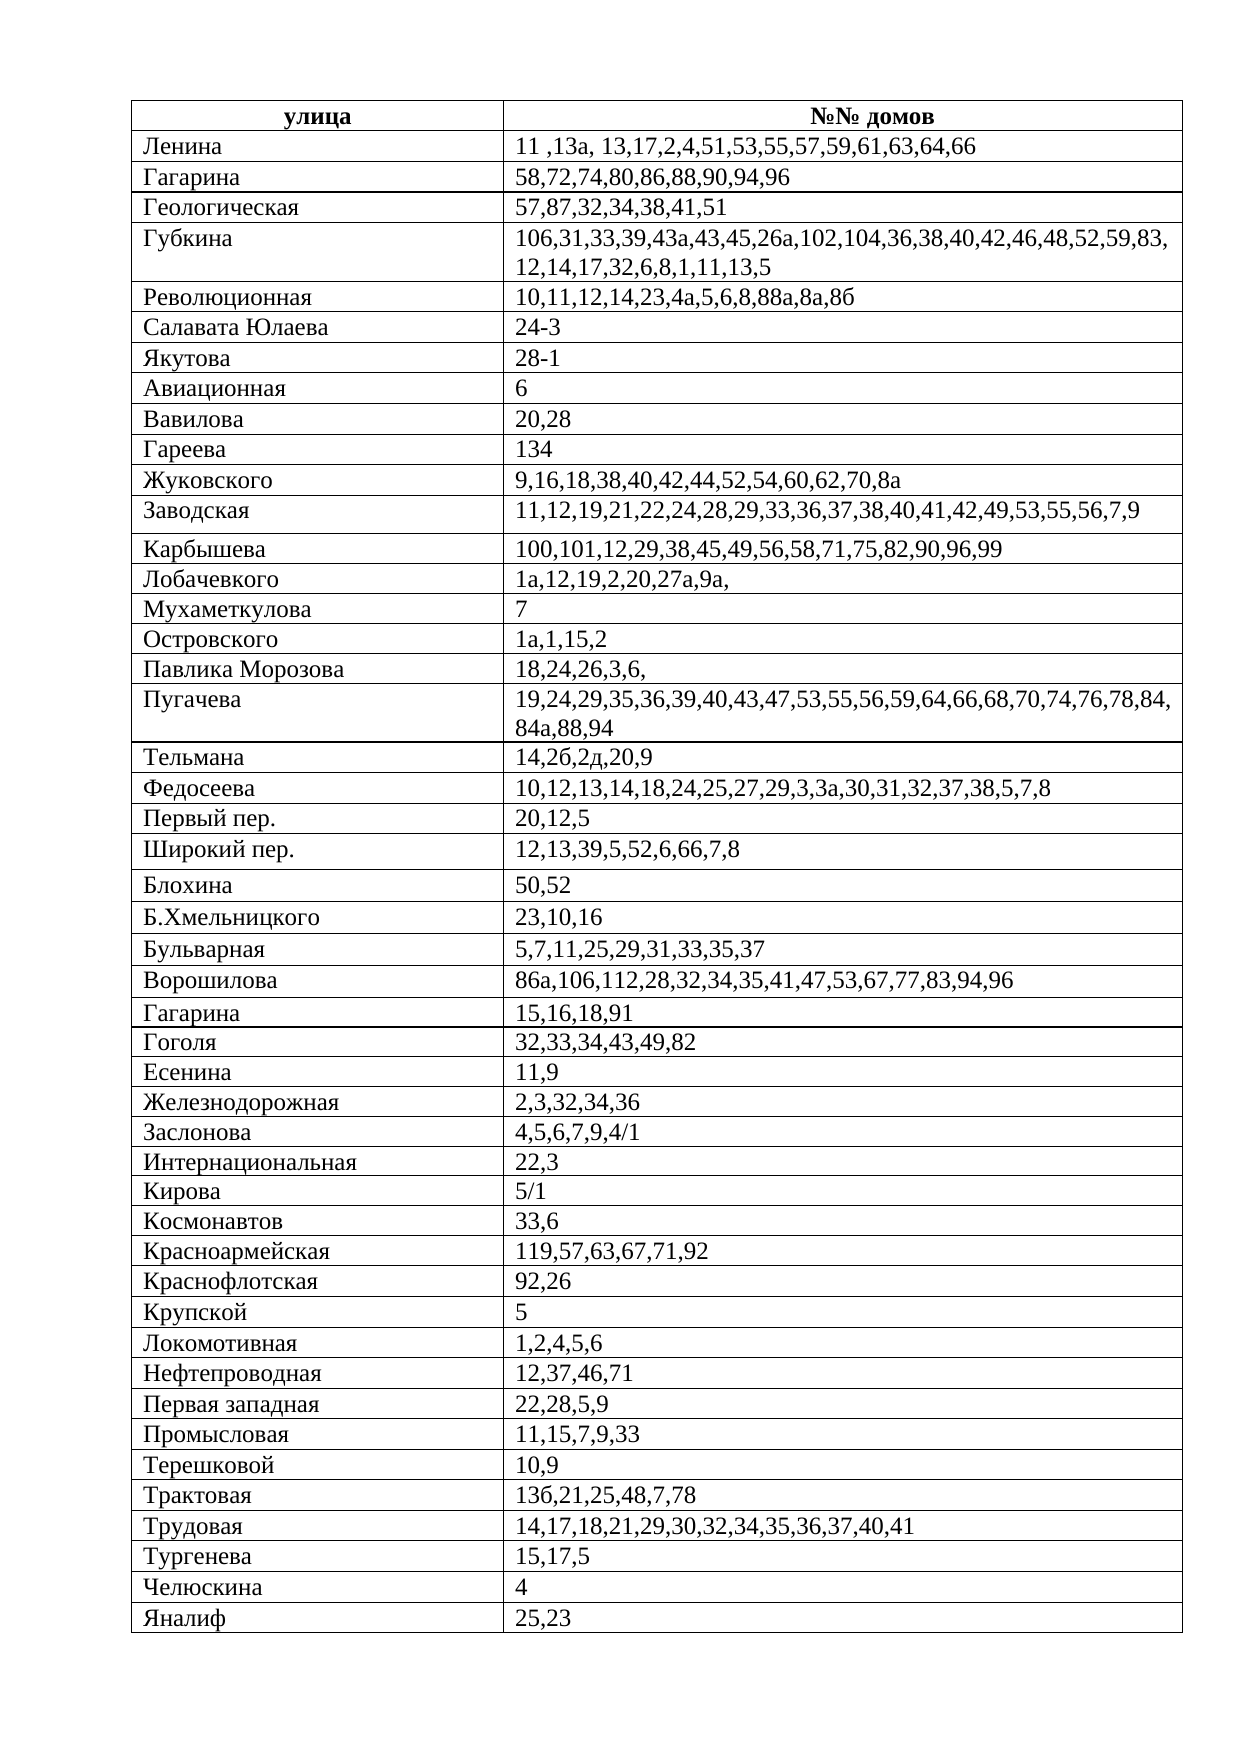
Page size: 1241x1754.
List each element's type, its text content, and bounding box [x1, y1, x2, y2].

table_cell Мухаметкулова [132, 594, 503, 623]
table_cell Нефтепроводная [132, 1358, 503, 1388]
table_cell Первый пер. [132, 804, 503, 833]
table_cell 11,9 [504, 1057, 1182, 1086]
table_cell 10,11,12,14,23,4а,5,6,8,88а,8а,8б [504, 282, 1182, 311]
table_cell Первая западная [132, 1389, 503, 1418]
table_cell Заслонова [132, 1117, 503, 1146]
table_cell Островского [132, 624, 503, 653]
table_cell Авиационная [132, 373, 503, 403]
table_cell Космонавтов [132, 1206, 503, 1235]
table_cell Краснофлотская [132, 1266, 503, 1296]
table_cell 15,17,5 [504, 1541, 1182, 1571]
table_cell 1,2,4,5,6 [504, 1328, 1182, 1357]
table_cell 22,28,5,9 [504, 1389, 1182, 1418]
table_cell 92,26 [504, 1266, 1182, 1296]
table_cell Ленина [132, 131, 503, 161]
table_cell Жуковского [132, 465, 503, 494]
table_cell 2,3,32,34,36 [504, 1087, 1182, 1116]
table_cell 7 [504, 594, 1182, 623]
table_cell Ворошилова [132, 966, 503, 997]
table_cell 6 [504, 373, 1182, 403]
table_cell Интернациональная [132, 1147, 503, 1175]
table_cell 106,31,33,39,43а,43,45,26а,102,104,36,38,40,42,46,48,52,59,83, 12,14,17,32,6,8,1,11,13,5 [504, 223, 1182, 281]
table_cell 5/1 [504, 1176, 1182, 1205]
table_cell Тельмана [132, 743, 503, 772]
table_cell Б.Хмельницкого [132, 902, 503, 933]
table_cell 4 [504, 1572, 1182, 1602]
table_cell Заводская [132, 496, 503, 533]
table_cell 14,17,18,21,29,30,32,34,35,36,37,40,41 [504, 1511, 1182, 1540]
table_cell Челюскина [132, 1572, 503, 1602]
table_cell Гоголя [132, 1028, 503, 1056]
table_cell 20,28 [504, 404, 1182, 433]
table_cell 33,6 [504, 1206, 1182, 1235]
table_cell 1а,12,19,2,20,27а,9а, [504, 564, 1182, 593]
table_header улица [132, 101, 503, 130]
table_cell Гагарина [132, 998, 503, 1026]
table_cell 100,101,12,29,38,45,49,56,58,71,75,82,90,96,99 [504, 534, 1182, 563]
table_cell Тургенева [132, 1541, 503, 1571]
table_cell 19,24,29,35,36,39,40,43,47,53,55,56,59,64,66,68,70,74,76,78,84, 84а,88,94 [504, 684, 1182, 741]
table_cell Промысловая [132, 1419, 503, 1449]
table_cell 10,9 [504, 1450, 1182, 1479]
table_cell 12,13,39,5,52,6,66,7,8 [504, 834, 1182, 869]
table_cell 119,57,63,67,71,92 [504, 1236, 1182, 1265]
table_cell Кирова [132, 1176, 503, 1205]
table_cell 10,12,13,14,18,24,25,27,29,3,3а,30,31,32,37,38,5,7,8 [504, 773, 1182, 802]
table_cell Бульварная [132, 934, 503, 964]
table_cell Гагарина [132, 162, 503, 191]
table_cell 23,10,16 [504, 902, 1182, 933]
table_cell Блохина [132, 870, 503, 901]
table_cell Локомотивная [132, 1328, 503, 1357]
table_cell Федосеева [132, 773, 503, 802]
table_cell Яналиф [132, 1603, 503, 1632]
table_cell 9,16,18,38,40,42,44,52,54,60,62,70,8а [504, 465, 1182, 494]
table_cell Лобачевкого [132, 564, 503, 593]
table_cell Вавилова [132, 404, 503, 433]
table_cell 5 [504, 1297, 1182, 1327]
table_cell Геологическая [132, 193, 503, 222]
table_cell Гареева [132, 435, 503, 464]
table_cell 20,12,5 [504, 804, 1182, 833]
table_cell Терешковой [132, 1450, 503, 1479]
table_cell Пугачева [132, 684, 503, 741]
table_cell Железнодорожная [132, 1087, 503, 1116]
table_cell Карбышева [132, 534, 503, 563]
table_cell Трактовая [132, 1480, 503, 1510]
table_cell 28-1 [504, 343, 1182, 372]
table_cell 14,2б,2д,20,9 [504, 743, 1182, 772]
table_cell 134 [504, 435, 1182, 464]
table_cell 18,24,26,3,6, [504, 654, 1182, 683]
table_cell Широкий пер. [132, 834, 503, 869]
table_cell 15,16,18,91 [504, 998, 1182, 1026]
table_cell 13б,21,25,48,7,78 [504, 1480, 1182, 1510]
table_cell 11 ,13а, 13,17,2,4,51,53,55,57,59,61,63,64,66 [504, 131, 1182, 161]
table_cell 11,12,19,21,22,24,28,29,33,36,37,38,40,41,42,49,53,55,56,7,9 [504, 496, 1182, 533]
table_cell 11,15,7,9,33 [504, 1419, 1182, 1449]
table_cell 24-3 [504, 312, 1182, 342]
table_cell 86а,106,112,28,32,34,35,41,47,53,67,77,83,94,96 [504, 966, 1182, 997]
table_cell Павлика Морозова [132, 654, 503, 683]
table_cell 25,23 [504, 1603, 1182, 1632]
table_cell Революционная [132, 282, 503, 311]
table_cell Красноармейская [132, 1236, 503, 1265]
table_cell Губкина [132, 223, 503, 281]
table_cell 32,33,34,43,49,82 [504, 1028, 1182, 1056]
table_cell 22,3 [504, 1147, 1182, 1175]
table_cell Якутова [132, 343, 503, 372]
table_cell 12,37,46,71 [504, 1358, 1182, 1388]
table_cell 57,87,32,34,38,41,51 [504, 193, 1182, 222]
table_cell 1а,1,15,2 [504, 624, 1182, 653]
table_cell 4,5,6,7,9,4/1 [504, 1117, 1182, 1146]
table_header №№ домов [504, 101, 1182, 130]
table_cell 58,72,74,80,86,88,90,94,96 [504, 162, 1182, 191]
table_cell Крупской [132, 1297, 503, 1327]
table_cell 50,52 [504, 870, 1182, 901]
table_cell Салавата Юлаева [132, 312, 503, 342]
table_cell Трудовая [132, 1511, 503, 1540]
table_cell Есенина [132, 1057, 503, 1086]
table_cell 5,7,11,25,29,31,33,35,37 [504, 934, 1182, 964]
